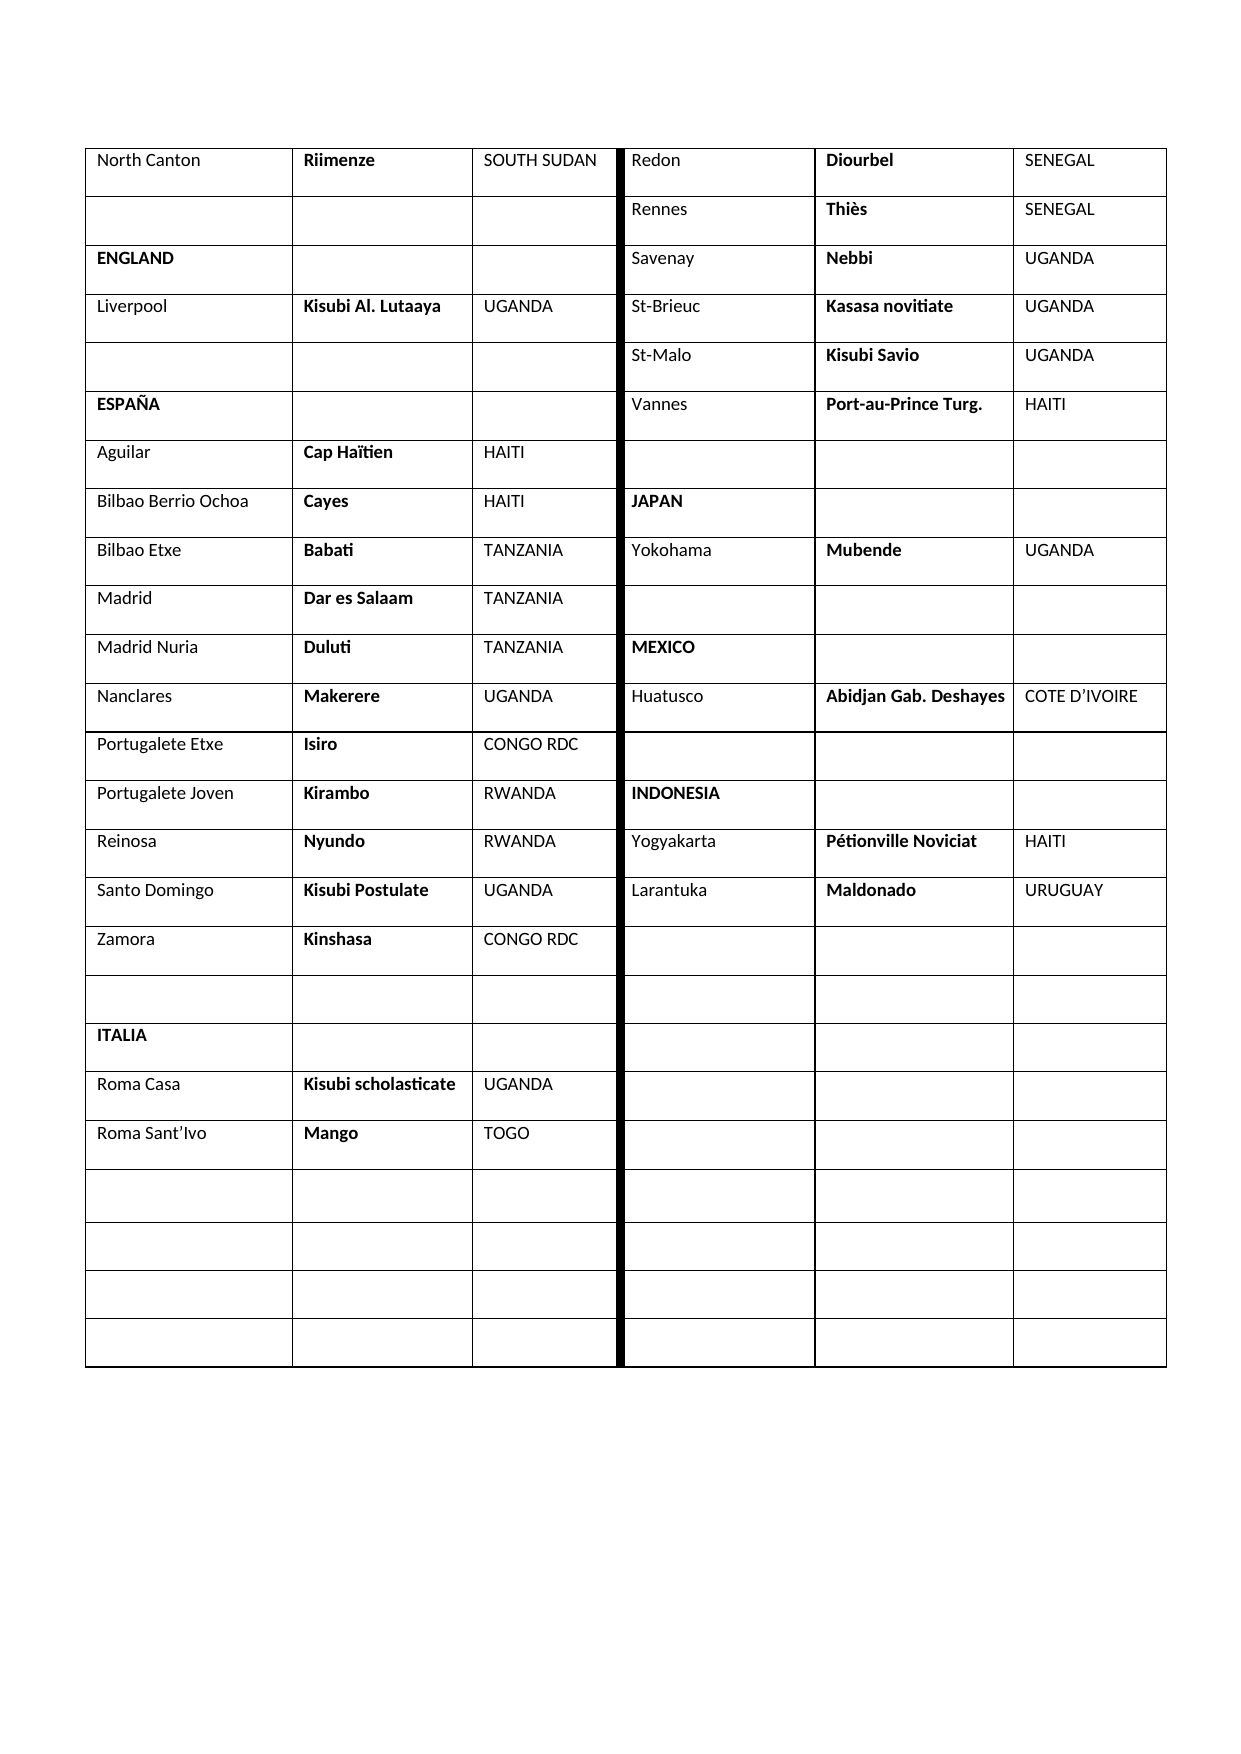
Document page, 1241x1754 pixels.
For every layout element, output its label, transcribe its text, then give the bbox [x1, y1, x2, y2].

table_cell [293, 246, 472, 293]
table_cell [86, 1271, 292, 1318]
table_cell Madrid [86, 586, 292, 634]
table_cell [1014, 1223, 1166, 1270]
table_cell [473, 1271, 616, 1318]
table_cell [625, 1170, 814, 1222]
table_cell [625, 1072, 814, 1120]
table_cell St-Malo [625, 343, 814, 391]
table_cell [816, 927, 1013, 974]
table_cell [1014, 1121, 1166, 1168]
table_cell Roma Sant’Ivo [86, 1121, 292, 1168]
table_cell [625, 927, 814, 974]
table_cell Mubende [816, 538, 1013, 585]
table_cell Dar es Salaam [293, 586, 472, 634]
table_cell Rennes [625, 197, 814, 245]
table_cell [473, 343, 616, 391]
table_cell [86, 1223, 292, 1270]
table_cell UGANDA [473, 878, 616, 926]
table_cell Kisubi Al. Lutaaya [293, 295, 472, 342]
table_cell [1014, 733, 1166, 780]
table_cell Roma Casa [86, 1072, 292, 1120]
table_cell [816, 781, 1013, 829]
table_cell [473, 1319, 616, 1366]
table_cell Liverpool [86, 295, 292, 342]
table_cell [816, 586, 1013, 634]
table_cell SOUTH SUDAN [473, 149, 616, 196]
table_cell [86, 1319, 292, 1366]
table_cell [816, 635, 1013, 683]
table_cell SENEGAL [1014, 197, 1166, 245]
table_cell HAITI [1014, 392, 1166, 439]
table_cell Kisubi Savio [816, 343, 1013, 391]
table_cell INDONESIA [625, 781, 814, 829]
table_cell [625, 1271, 814, 1318]
table_cell TANZANIA [473, 538, 616, 585]
table_cell CONGO RDC [473, 927, 616, 974]
table_cell [293, 343, 472, 391]
table_cell [1014, 489, 1166, 537]
table_cell SENEGAL [1014, 149, 1166, 196]
table_cell [1014, 976, 1166, 1023]
table_cell Kirambo [293, 781, 472, 829]
table_cell UGANDA [473, 1072, 616, 1120]
table_cell Bilbao Etxe [86, 538, 292, 585]
table_cell TOGO [473, 1121, 616, 1168]
table_cell Savenay [625, 246, 814, 293]
table_cell St-Brieuc [625, 295, 814, 342]
table_cell [1014, 586, 1166, 634]
table_cell Port-au-Prince Turg. [816, 392, 1013, 439]
table_cell Pétionville Noviciat [816, 830, 1013, 877]
table_cell [816, 441, 1013, 488]
table_cell [86, 343, 292, 391]
table_cell Portugalete Joven [86, 781, 292, 829]
table_cell Mango [293, 1121, 472, 1168]
table_cell [293, 1223, 472, 1270]
table_cell Riimenze [293, 149, 472, 196]
table_cell [625, 1024, 814, 1071]
table_cell North Canton [86, 149, 292, 196]
table_cell Larantuka [625, 878, 814, 926]
table_cell Aguilar [86, 441, 292, 488]
table_cell [293, 1271, 472, 1318]
table_cell Santo Domingo [86, 878, 292, 926]
table_cell Zamora [86, 927, 292, 974]
table_cell MEXICO [625, 635, 814, 683]
table_cell Reinosa [86, 830, 292, 877]
table_cell Madrid Nuria [86, 635, 292, 683]
table_cell [473, 976, 616, 1023]
table_cell [293, 1024, 472, 1071]
table_cell CONGO RDC [473, 733, 616, 780]
table_cell [816, 489, 1013, 537]
table_cell Yogyakarta [625, 830, 814, 877]
table_cell [86, 197, 292, 245]
table_cell [625, 1319, 814, 1366]
table_cell [1014, 1271, 1166, 1318]
table_cell [625, 441, 814, 488]
table_cell [625, 976, 814, 1023]
table_cell Nanclares [86, 684, 292, 731]
table_cell JAPAN [625, 489, 814, 537]
table_cell [86, 1170, 292, 1222]
table_cell [473, 1170, 616, 1222]
table_cell [473, 1024, 616, 1071]
table_cell [625, 1121, 814, 1168]
table_cell Diourbel [816, 149, 1013, 196]
table_cell Cayes [293, 489, 472, 537]
table_cell [816, 1271, 1013, 1318]
table_cell ESPAÑA [86, 392, 292, 439]
table_cell UGANDA [1014, 538, 1166, 585]
table_cell [86, 976, 292, 1023]
table_cell [816, 976, 1013, 1023]
table_cell Abidjan Gab. Deshayes [816, 684, 1013, 731]
table_cell UGANDA [1014, 343, 1166, 391]
table_cell HAITI [1014, 830, 1166, 877]
table_cell Portugalete Etxe [86, 733, 292, 780]
table_cell Kisubi scholasticate [293, 1072, 472, 1120]
table_cell RWANDA [473, 781, 616, 829]
table_cell Babati [293, 538, 472, 585]
table_cell Maldonado [816, 878, 1013, 926]
table_cell HAITI [473, 489, 616, 537]
table_cell Cap Haïtien [293, 441, 472, 488]
table_cell TANZANIA [473, 586, 616, 634]
table_cell [293, 976, 472, 1023]
table_cell [473, 392, 616, 439]
table_cell Kinshasa [293, 927, 472, 974]
table_cell [816, 1170, 1013, 1222]
table_cell HAITI [473, 441, 616, 488]
table_cell Kasasa novitiate [816, 295, 1013, 342]
table_cell UGANDA [473, 295, 616, 342]
table_cell RWANDA [473, 830, 616, 877]
table_cell [816, 1121, 1013, 1168]
table_cell Vannes [625, 392, 814, 439]
table_cell [1014, 1072, 1166, 1120]
table_cell [625, 1223, 814, 1270]
table_cell [473, 246, 616, 293]
table_cell Nebbi [816, 246, 1013, 293]
table_cell COTE D’IVOIRE [1014, 684, 1166, 731]
table_cell UGANDA [1014, 246, 1166, 293]
table_cell [816, 1072, 1013, 1120]
table_cell [473, 1223, 616, 1270]
table_cell Thiès [816, 197, 1013, 245]
table_cell ITALIA [86, 1024, 292, 1071]
table_cell [473, 197, 616, 245]
table_cell [816, 1024, 1013, 1071]
table_cell [625, 733, 814, 780]
table_cell UGANDA [473, 684, 616, 731]
table_cell [816, 733, 1013, 780]
table_cell Bilbao Berrio Ochoa [86, 489, 292, 537]
table_cell [1014, 781, 1166, 829]
table_cell UGANDA [1014, 295, 1166, 342]
table_cell [1014, 635, 1166, 683]
table_cell Nyundo [293, 830, 472, 877]
table_cell [1014, 1319, 1166, 1366]
table_cell [816, 1319, 1013, 1366]
table_cell [293, 392, 472, 439]
table_cell [293, 1170, 472, 1222]
table_cell Duluti [293, 635, 472, 683]
table_cell URUGUAY [1014, 878, 1166, 926]
table_cell Makerere [293, 684, 472, 731]
table_cell [1014, 441, 1166, 488]
table_cell Isiro [293, 733, 472, 780]
table_cell [1014, 1170, 1166, 1222]
table_cell [1014, 927, 1166, 974]
table_cell [293, 1319, 472, 1366]
table_cell [625, 586, 814, 634]
table_cell [816, 1223, 1013, 1270]
table_cell ENGLAND [86, 246, 292, 293]
table_cell Redon [625, 149, 814, 196]
table_cell Kisubi Postulate [293, 878, 472, 926]
table_cell [1014, 1024, 1166, 1071]
table_cell Yokohama [625, 538, 814, 585]
table_cell [293, 197, 472, 245]
table_cell Huatusco [625, 684, 814, 731]
table_cell TANZANIA [473, 635, 616, 683]
